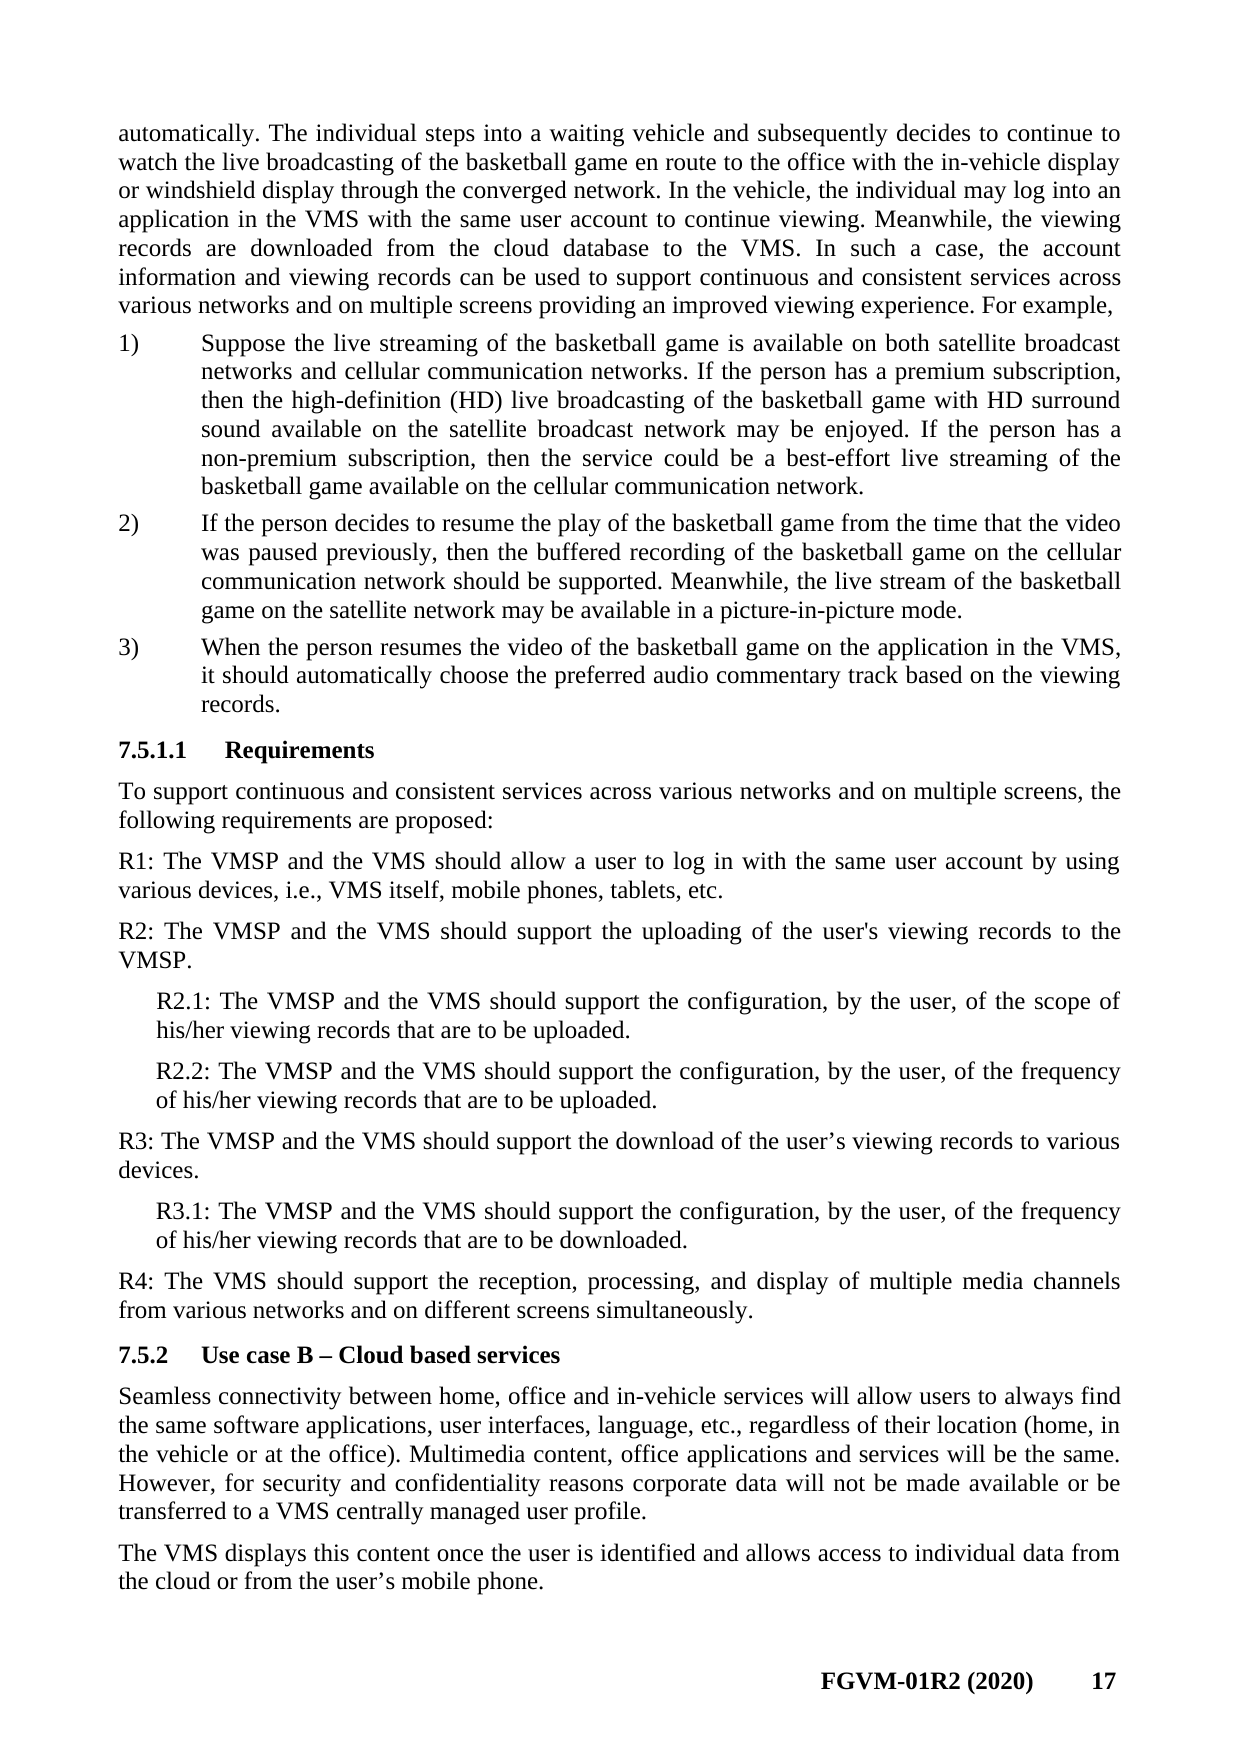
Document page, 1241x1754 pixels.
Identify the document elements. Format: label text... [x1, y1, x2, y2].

text 2) If the person decides to resume the play of the basketball game from the time that the video was paused previously, then the buffered recording of the basketball game on the cellular communication network should be supported. Meanwhile, the live stream of the basketball game on the satellite network may be available in a picture-in-picture mode. [118, 508, 1122, 623]
text R3: The VMSP and the VMS should support the download of the user’s viewing records to various devices. [118, 1126, 1122, 1183]
subtitle 7.5.2 Use case B – Cloud based services [118, 1340, 1122, 1369]
text R1: The VMSP and the VMS should allow a user to log in with the same user account by using various devices, i.e., VMS itself, mobile phones, tablets, etc. [118, 846, 1122, 903]
text The VMS displays this content once the user is identified and allows access to individual data from the cloud or from the user’s mobile phone. [118, 1538, 1122, 1595]
text R2.1: The VMSP and the VMS should support the configuration, by the user, of the scope of his/her viewing records that are to be uploaded. [156, 986, 1122, 1043]
text R2.2: The VMSP and the VMS should support the configuration, by the user, of the frequency of his/her viewing records that are to be uploaded. [156, 1056, 1122, 1113]
text R4: The VMS should support the reception, processing, and display of multiple media channels from various networks and on different screens simultaneously. [118, 1266, 1122, 1323]
text 1) Suppose the live streaming of the basketball game is available on both satellite broadcast networks and cellular communication networks. If the person has a premium subscription, then the high-definition (HD) live broadcasting of the basketball game with HD surround sound available on the satellite broadcast network may be enjoyed. If the person has a non-premium subscription, then the service could be a best-effort live streaming of the basketball game available on the cellular communication network. [118, 328, 1122, 500]
text To support continuous and consistent services across various networks and on multiple screens, the following requirements are proposed: [118, 776, 1122, 833]
text R3.1: The VMSP and the VMS should support the configuration, by the user, of the frequency of his/her viewing records that are to be downloaded. [156, 1196, 1122, 1253]
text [118, 118, 1122, 319]
text 3) When the person resumes the video of the basketball game on the application in the VMS, it should automatically choose the preferred audio commentary track based on the viewing records. [118, 632, 1122, 718]
subtitle 7.5.1.1 Requirements [118, 735, 1122, 763]
text R2: The VMSP and the VMS should support the uploading of the user's viewing records to the VMSP. [118, 916, 1122, 973]
text Seamless connectivity between home, office and in-vehicle services will allow users to always find the same software applications, user interfaces, language, etc., regardless of their location (home, in the vehicle or at the office). Multimedia content, office applications and services will be the same. However, for security and confidentiality reasons corporate data will not be made available or be transferred to a VMS centrally managed user profile. [118, 1381, 1122, 1525]
